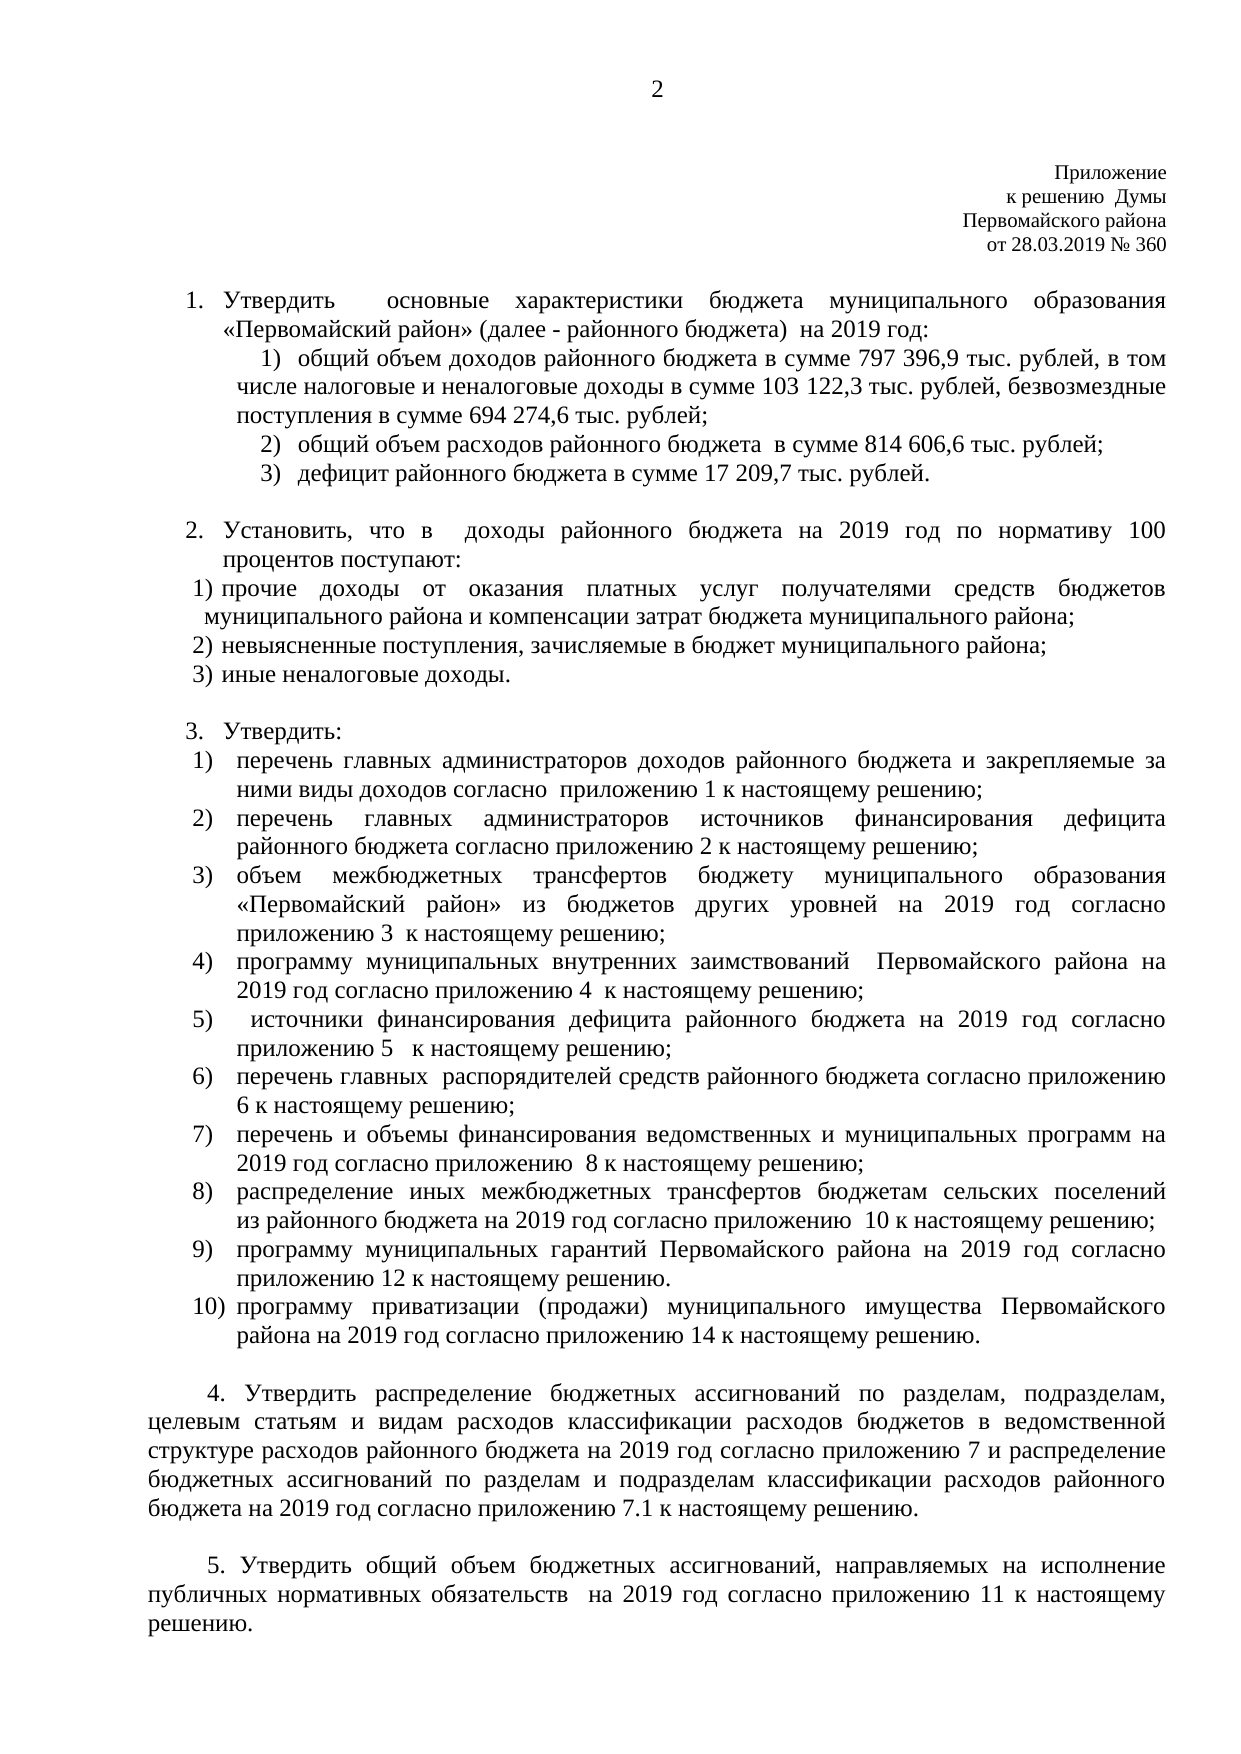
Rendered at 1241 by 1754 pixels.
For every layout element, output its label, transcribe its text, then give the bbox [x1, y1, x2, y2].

list распределение иных межбюджетных трансфертов бюджетам сельских поселений из районного бюджета на 2019 год согласно приложению 10 к настоящему решению; [192, 1176, 1167, 1234]
text 4. Утвердить распределение бюджетных ассигнований по разделам, подразделам, целевым статьям и видам расходов классификации расходов бюджетов в ведомственной структуре расходов районного бюджета на 2019 год согласно приложению 7 и распределение бюджетных ассигнований по разделам и подразделам классификации расходов районного бюджета на 2019 год согласно приложению 7.1 к настоящему решению. [148, 1378, 1167, 1521]
list общий объем доходов районного бюджета в сумме 797 396,9 тыс. рублей, в том числе налоговые и неналоговые доходы в сумме 103 122,3 тыс. рублей, безвозмездные поступления в сумме 694 274,6 тыс. рублей; [236, 343, 1167, 429]
list источники финансирования дефицита районного бюджета на 2019 год согласно приложению 5 к настоящему решению; [192, 1004, 1167, 1061]
list программу муниципальных внутренних заимствований Первомайского района на 2019 год согласно приложению 4 к настоящему решению; [192, 946, 1167, 1004]
list дефицит районного бюджета в сумме 17 209,7 тыс. рублей. [260, 458, 1167, 486]
list перечень главных администраторов доходов районного бюджета и закрепляемые за ними виды доходов согласно приложению 1 к настоящему решению; [192, 745, 1167, 803]
list невыясненные поступления, зачисляемые в бюджет муниципального района; [192, 630, 1167, 659]
list общий объем расходов районного бюджета в сумме 814 606,6 тыс. рублей; [260, 429, 1167, 458]
list перечень главных администраторов источников финансирования дефицита районного бюджета согласно приложению 2 к настоящему решению; [192, 803, 1167, 860]
text от 28.03.2019 № 360 [221, 232, 1167, 256]
list перечень и объемы финансирования ведомственных и муниципальных программ на 2019 год согласно приложению 8 к настоящему решению; [192, 1119, 1167, 1176]
list Утвердить: [185, 716, 1167, 745]
list объем межбюджетных трансфертов бюджету муниципального образования «Первомайский район» из бюджетов других уровней на 2019 год согласно приложению 3 к настоящему решению; [192, 860, 1167, 946]
text к решению Думы [221, 184, 1167, 208]
text Первомайского района [221, 208, 1167, 232]
list программу муниципальных гарантий Первомайского района на 2019 год согласно приложению 12 к настоящему решению. [192, 1234, 1167, 1291]
list Утвердить основные характеристики бюджета муниципального образования «Первомайский район» (далее - районного бюджета) на 2019 год: [185, 285, 1167, 343]
list перечень главных распорядителей средств районного бюджета согласно приложению 6 к настоящему решению; [192, 1061, 1167, 1119]
list Установить, что в доходы районного бюджета на 2019 год по нормативу 100 процентов поступают: [185, 515, 1167, 573]
list иные неналоговые доходы. [192, 659, 1167, 688]
list прочие доходы от оказания платных услуг получателями средств бюджетов муниципального района и компенсации затрат бюджета муниципального района; [192, 573, 1167, 630]
text 5. Утвердить общий объем бюджетных ассигнований, направляемых на исполнение публичных нормативных обязательств на 2019 год согласно приложению 11 к настоящему решению. [148, 1550, 1167, 1636]
text Приложение [148, 160, 1167, 184]
list программу приватизации (продажи) муниципального имущества Первомайского района на 2019 год согласно приложению 14 к настоящему решению. [192, 1291, 1167, 1349]
